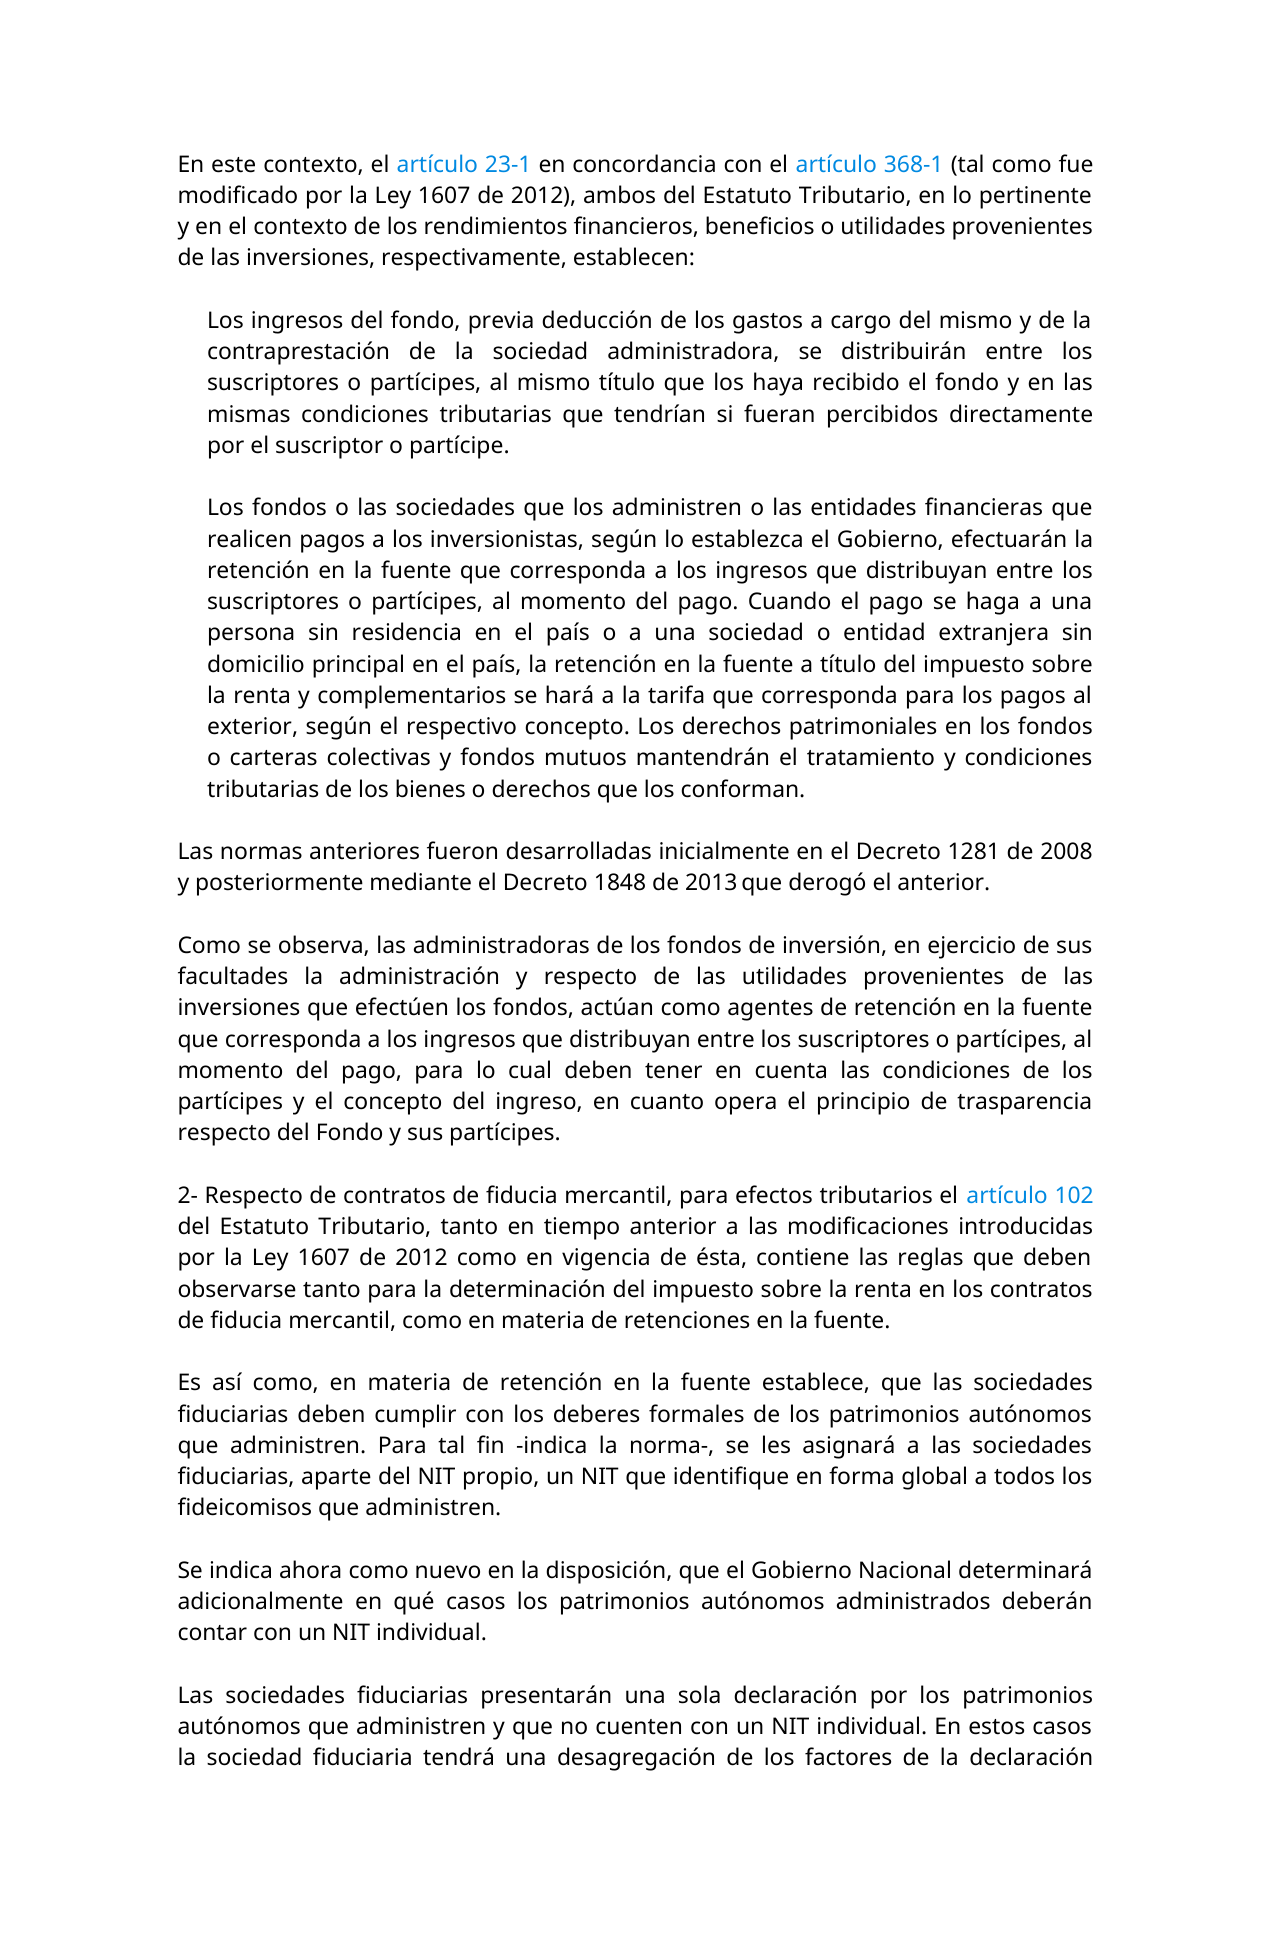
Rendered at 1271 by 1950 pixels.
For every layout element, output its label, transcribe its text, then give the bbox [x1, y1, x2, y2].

text Como se observa, las administradoras de los fondos de inversión, en ejercicio de sus facultades la administración y respecto de las utilidades provenientes de las inversiones que efectúen los fondos, actúan como agentes de retención en la fuente que corresponda a los ingresos que distribuyan entre los suscriptores o partícipes, al momento del pago, para lo cual deben tener en cuenta las condiciones de los partícipes y el concepto del ingreso, en cuanto opera el principio de trasparencia respecto del Fondo y sus partícipes. [177, 929, 1094, 1148]
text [177, 1679, 1094, 1773]
text 2- Respecto de contratos de fiducia mercantil, para efectos tributarios el artículo 102 del Estatuto Tributario, tanto en tiempo anterior a las modificaciones introducidas por la Ley 1607 de 2012 como en vigencia de ésta, contiene las reglas que deben observarse tanto para la determinación del impuesto sobre la renta en los contratos de fiducia mercantil, como en materia de retenciones en la fuente. [177, 1179, 1094, 1335]
text En este contexto, el artículo 23-1 en concordancia con el artículo 368-1 (tal como fue modificado por la Ley 1607 de 2012), ambos del Estatuto Tributario, en lo pertinente y en el contexto de los rendimientos financieros, beneficios o utilidades provenientes de las inversiones, respectivamente, establecen: [177, 148, 1094, 273]
text Es así como, en materia de retención en la fuente establece, que las sociedades fiduciarias deben cumplir con los deberes formales de los patrimonios autónomos que administren. Para tal fin -indica la norma-, se les asignará a las sociedades fiduciarias, aparte del NIT propio, un NIT que identifique en forma global a todos los fideicomisos que administren. [177, 1366, 1094, 1523]
text Los ingresos del fondo, previa deducción de los gastos a cargo del mismo y de la contraprestación de la sociedad administradora, se distribuirán entre los suscriptores o partícipes, al mismo título que los haya recibido el fondo y en las mismas condiciones tributarias que tendrían si fueran percibidos directamente por el suscriptor o partícipe. [207, 304, 1094, 460]
text Las normas anteriores fueron desarrolladas inicialmente en el Decreto 1281 de 2008 y posteriormente mediante el Decreto 1848 de 2013 que derogó el anterior. [177, 835, 1094, 898]
text Se indica ahora como nuevo en la disposición, que el Gobierno Nacional determinará adicionalmente en qué casos los patrimonios autónomos administrados deberán contar con un NIT individual. [177, 1554, 1094, 1648]
text Los fondos o las sociedades que los administren o las entidades financieras que realicen pagos a los inversionistas, según lo establezca el Gobierno, efectuarán la retención en la fuente que corresponda a los ingresos que distribuyan entre los suscriptores o partícipes, al momento del pago. Cuando el pago se haga a una persona sin residencia en el país o a una sociedad o entidad extranjera sin domicilio principal en el país, la retención en la fuente a título del impuesto sobre la renta y complementarios se hará a la tarifa que corresponda para los pagos al exterior, según el respectivo concepto. Los derechos patrimoniales en los fondos o carteras colectivas y fondos mutuos mantendrán el tratamiento y condiciones tributarias de los bienes o derechos que los conforman. [207, 491, 1094, 804]
